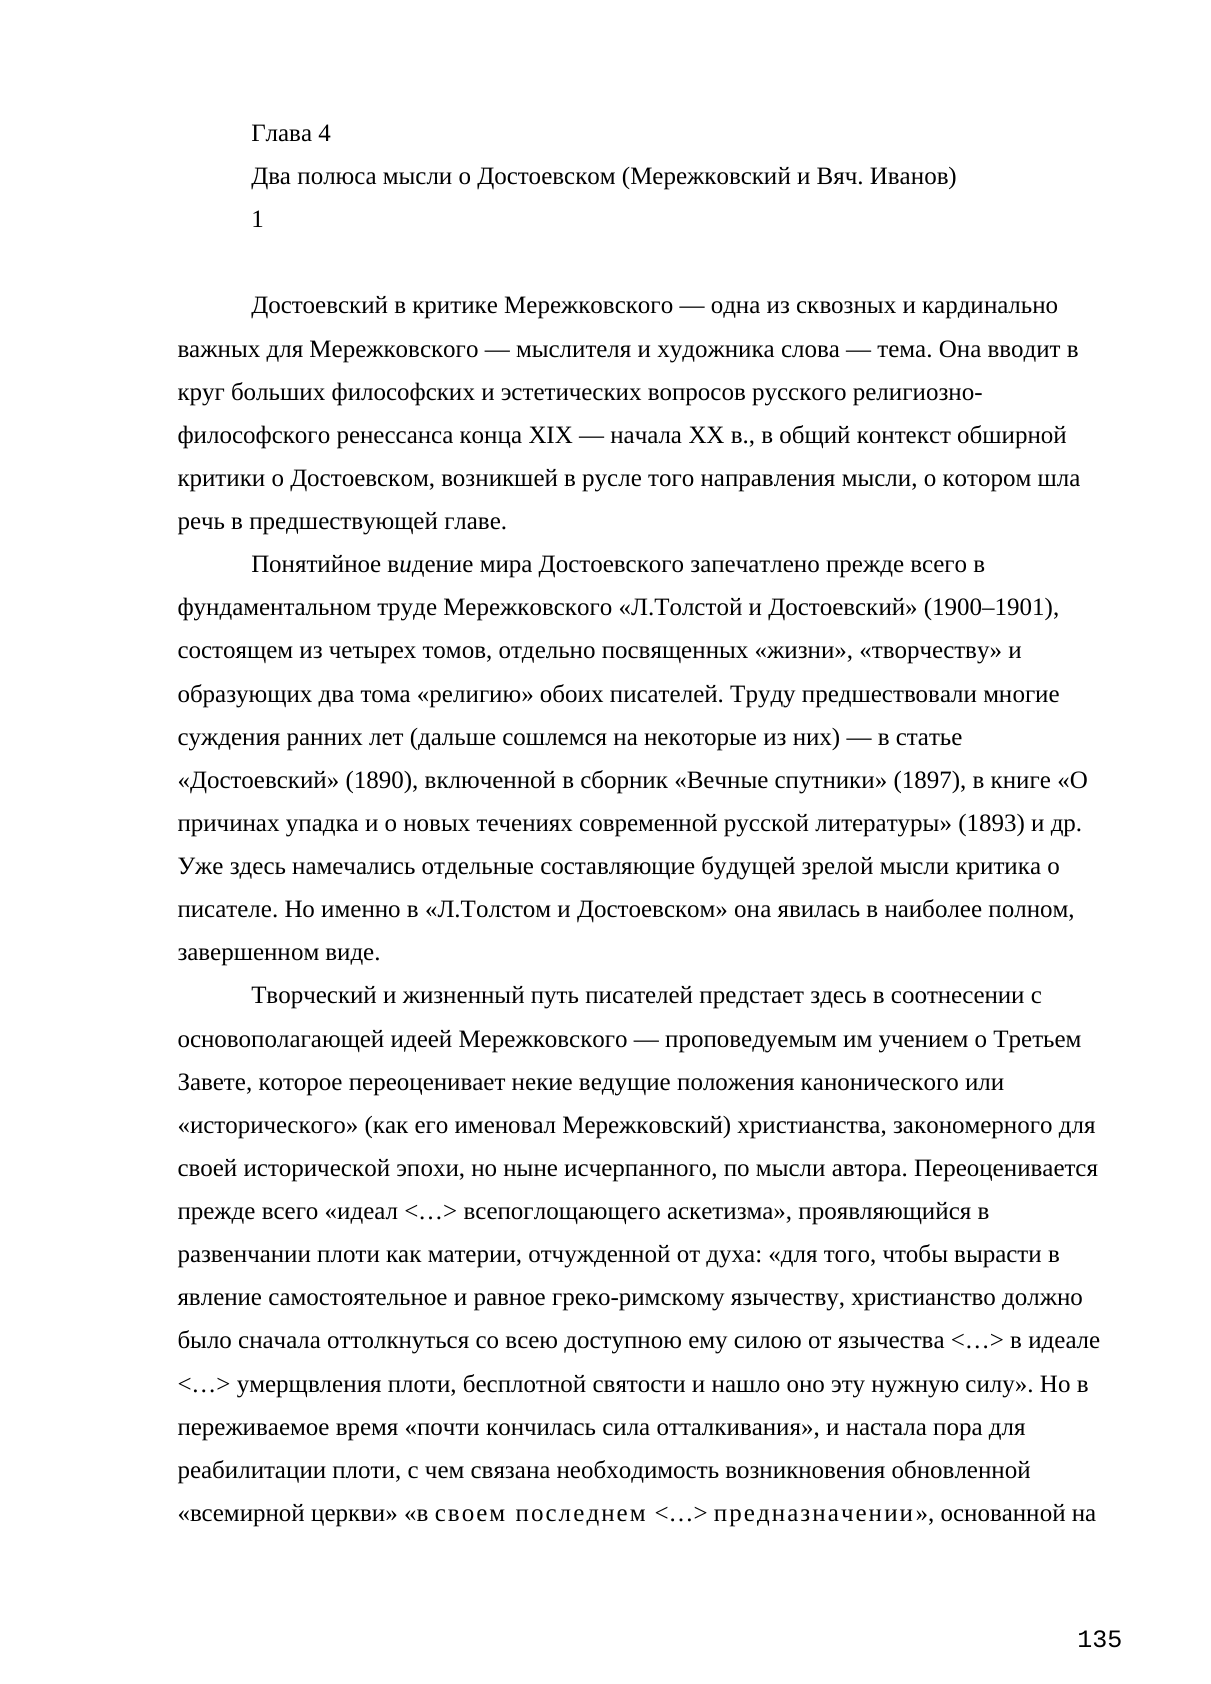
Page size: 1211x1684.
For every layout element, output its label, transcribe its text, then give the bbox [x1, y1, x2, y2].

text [177, 981, 1122, 1527]
text Два полюса мысли о Достоевском (Мережковский и Вяч. Иванов) [177, 161, 1122, 190]
text Понятийное видение мира Достоевского запечатлено прежде всего в фундаментальном труде Мережковского «Л.Толстой и Достоевский» (1900–1901), состоящем из четырех томов, отдельно посвященных «жизни», «творчеству» и образующих два тома «религию» обоих писателей. Труду предшествовали многие суждения ранних лет (дальше сошлемся на некоторые из них) — в статье «Достоевский» (1890), включенной в сборник «Вечные спутники» (1897), в книге «О причинах упадка и о новых течениях современной русской литературы» (1893) и др. Уже здесь намечались отдельные составляющие будущей зрелой мысли критика о писателе. Но именно в «Л.Толстом и Достоевском» она явилась в наиболее полном, завершенном виде. [177, 549, 1122, 966]
text 1 [177, 204, 1122, 233]
text Глава 4 [177, 118, 1122, 147]
text Достоевский в критике Мережковского — одна из сквозных и кардинально важных для Мережковского — мыслителя и художника слова — тема. Она вводит в круг больших философских и эстетических вопросов русского религиозно-философского ренессанса конца XIX — начала XX в., в общий контекст обширной критики о Достоевском, возникшей в русле того направления мысли, о котором шла речь в предшествующей главе. [177, 291, 1122, 535]
